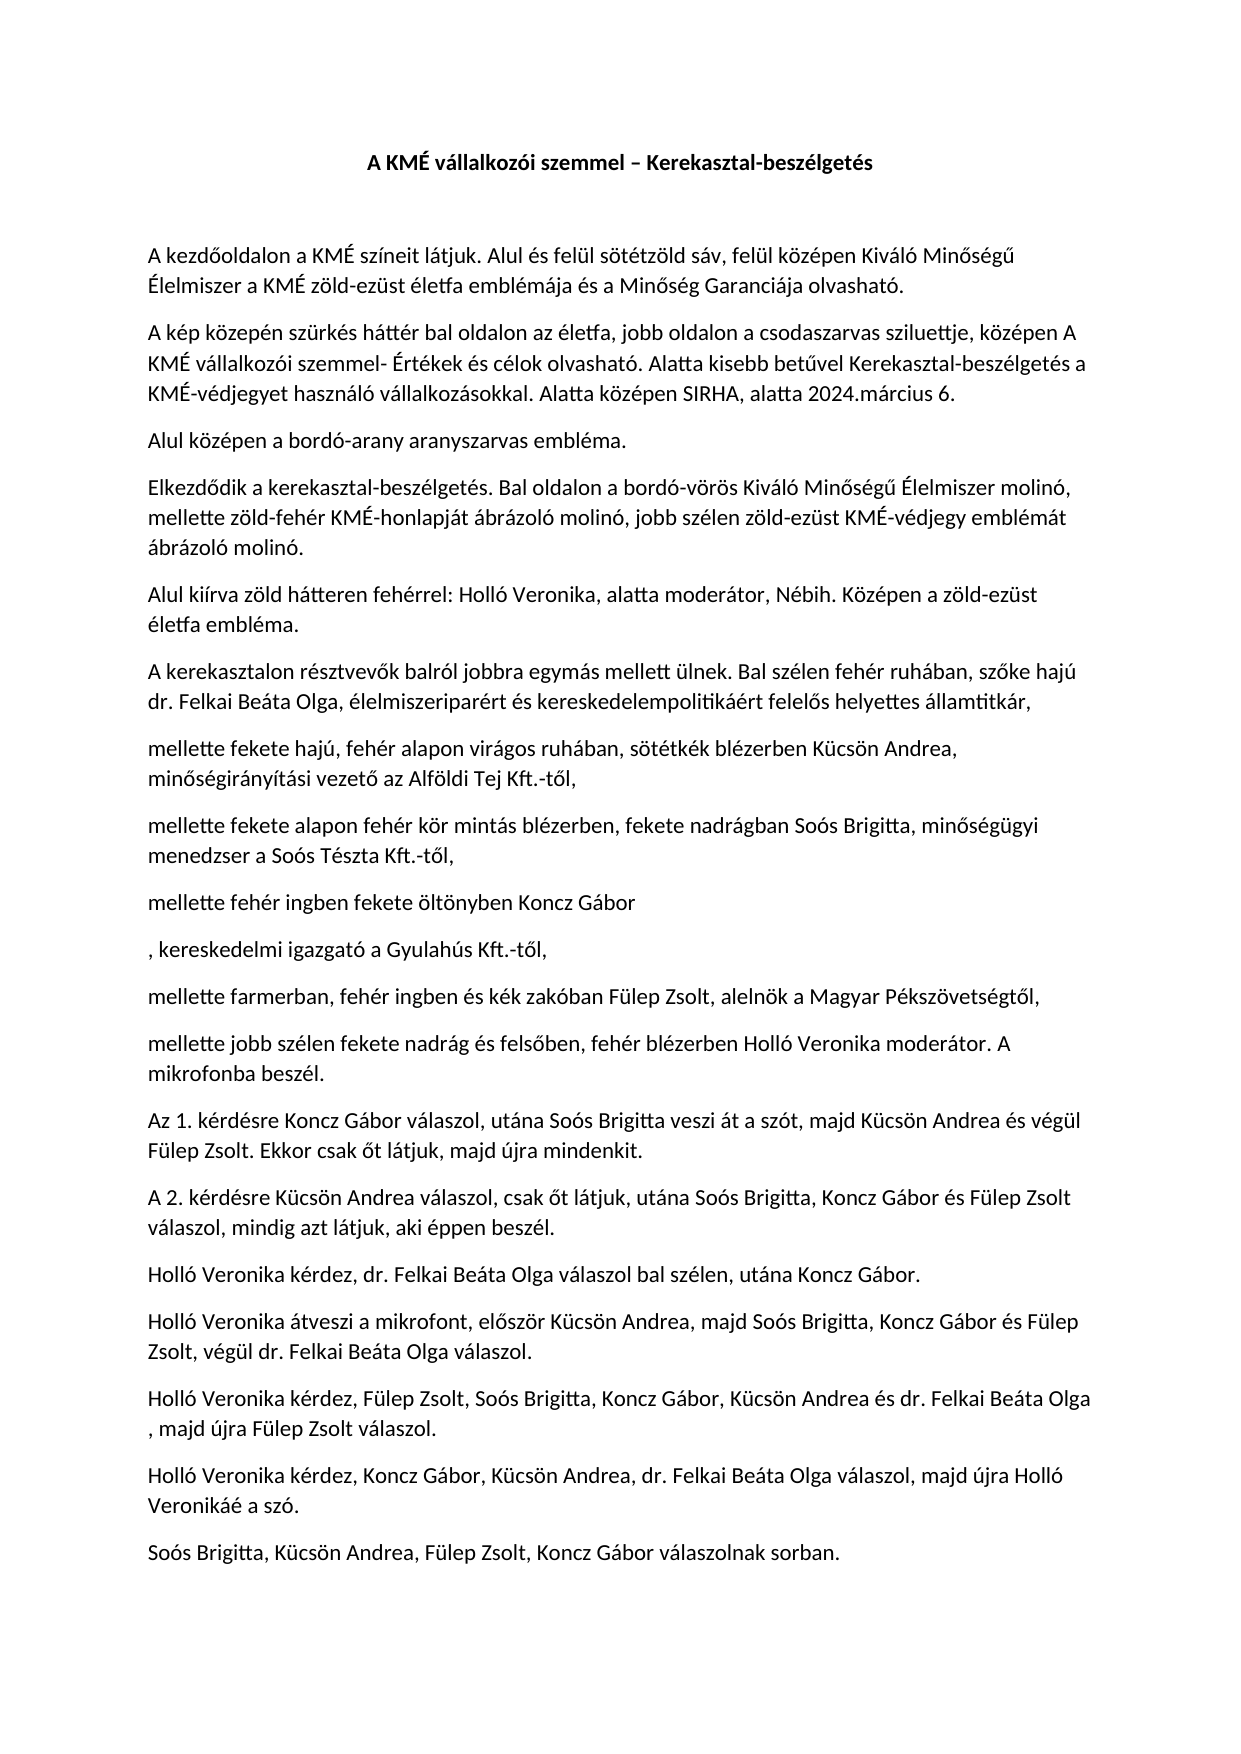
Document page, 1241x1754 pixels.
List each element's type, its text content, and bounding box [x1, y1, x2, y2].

text Alul középen a bordó-arany aranyszarvas embléma. [148, 426, 1093, 454]
text A KMÉ vállalkozói szemmel – Kerekasztal-beszélgetés [148, 148, 1093, 176]
text Az 1. kérdésre Koncz Gábor válaszol, utána Soós Brigitta veszi át a szót, majd Kücsön Andrea és végül Fülep Zsolt. Ekkor csak őt látjuk, majd újra mindenkit. [148, 1106, 1093, 1164]
text Soós Brigitta, Kücsön Andrea, Fülep Zsolt, Koncz Gábor válaszolnak sorban. [148, 1538, 1093, 1566]
text A kerekasztalon résztvevők balról jobbra egymás mellett ülnek. Bal szélen fehér ruhában, szőke hajú dr. Felkai Beáta Olga, élelmiszeriparért és kereskedelempolitikáért felelős helyettes államtitkár, [148, 657, 1093, 715]
text A kezdőoldalon a KMÉ színeit látjuk. Alul és felül sötétzöld sáv, felül középen Kiváló Minőségű Élelmiszer a KMÉ zöld-ezüst életfa emblémája és a Minőség Garanciája olvasható. [148, 241, 1093, 299]
text Alul kiírva zöld hátteren fehérrel: Holló Veronika, alatta moderátor, Nébih. Középen a zöld-ezüst életfa embléma. [148, 580, 1093, 638]
text Holló Veronika kérdez, dr. Felkai Beáta Olga válaszol bal szélen, utána Koncz Gábor. [148, 1260, 1093, 1288]
text Holló Veronika kérdez, Fülep Zsolt, Soós Brigitta, Koncz Gábor, Kücsön Andrea és dr. Felkai Beáta Olga , majd újra Fülep Zsolt válaszol. [148, 1384, 1093, 1442]
text Holló Veronika átveszi a mikrofont, először Kücsön Andrea, majd Soós Brigitta, Koncz Gábor és Fülep Zsolt, végül dr. Felkai Beáta Olga válaszol. [148, 1307, 1093, 1365]
text Holló Veronika kérdez, Koncz Gábor, Kücsön Andrea, dr. Felkai Beáta Olga válaszol, majd újra Holló Veronikáé a szó. [148, 1461, 1093, 1519]
text mellette jobb szélen fekete nadrág és felsőben, fehér blézerben Holló Veronika moderátor. A mikrofonba beszél. [148, 1029, 1093, 1087]
text mellette fehér ingben fekete öltönyben Koncz Gábor [148, 888, 1093, 916]
text mellette fekete alapon fehér kör mintás blézerben, fekete nadrágban Soós Brigitta, minőségügyi menedzser a Soós Tészta Kft.-től, [148, 811, 1093, 869]
text Elkezdődik a kerekasztal-beszélgetés. Bal oldalon a bordó-vörös Kiváló Minőségű Élelmiszer molinó, mellette zöld-fehér KMÉ-honlapját ábrázoló molinó, jobb szélen zöld-ezüst KMÉ-védjegy emblémát ábrázoló molinó. [148, 473, 1093, 561]
text A kép közepén szürkés háttér bal oldalon az életfa, jobb oldalon a csodaszarvas sziluettje, középen A KMÉ vállalkozói szemmel- Értékek és célok olvasható. Alatta kisebb betűvel Kerekasztal-beszélgetés a KMÉ-védjegyet használó vállalkozásokkal. Alatta középen SIRHA, alatta 2024.március 6. [148, 318, 1093, 407]
text mellette fekete hajú, fehér alapon virágos ruhában, sötétkék blézerben Kücsön Andrea, minőségirányítási vezető az Alföldi Tej Kft.-től, [148, 734, 1093, 792]
text , kereskedelmi igazgató a Gyulahús Kft.-től, [148, 935, 1093, 963]
text mellette farmerban, fehér ingben és kék zakóban Fülep Zsolt, alelnök a Magyar Pékszövetségtől, [148, 982, 1093, 1010]
text A 2. kérdésre Kücsön Andrea válaszol, csak őt látjuk, utána Soós Brigitta, Koncz Gábor és Fülep Zsolt válaszol, mindig azt látjuk, aki éppen beszél. [148, 1183, 1093, 1241]
